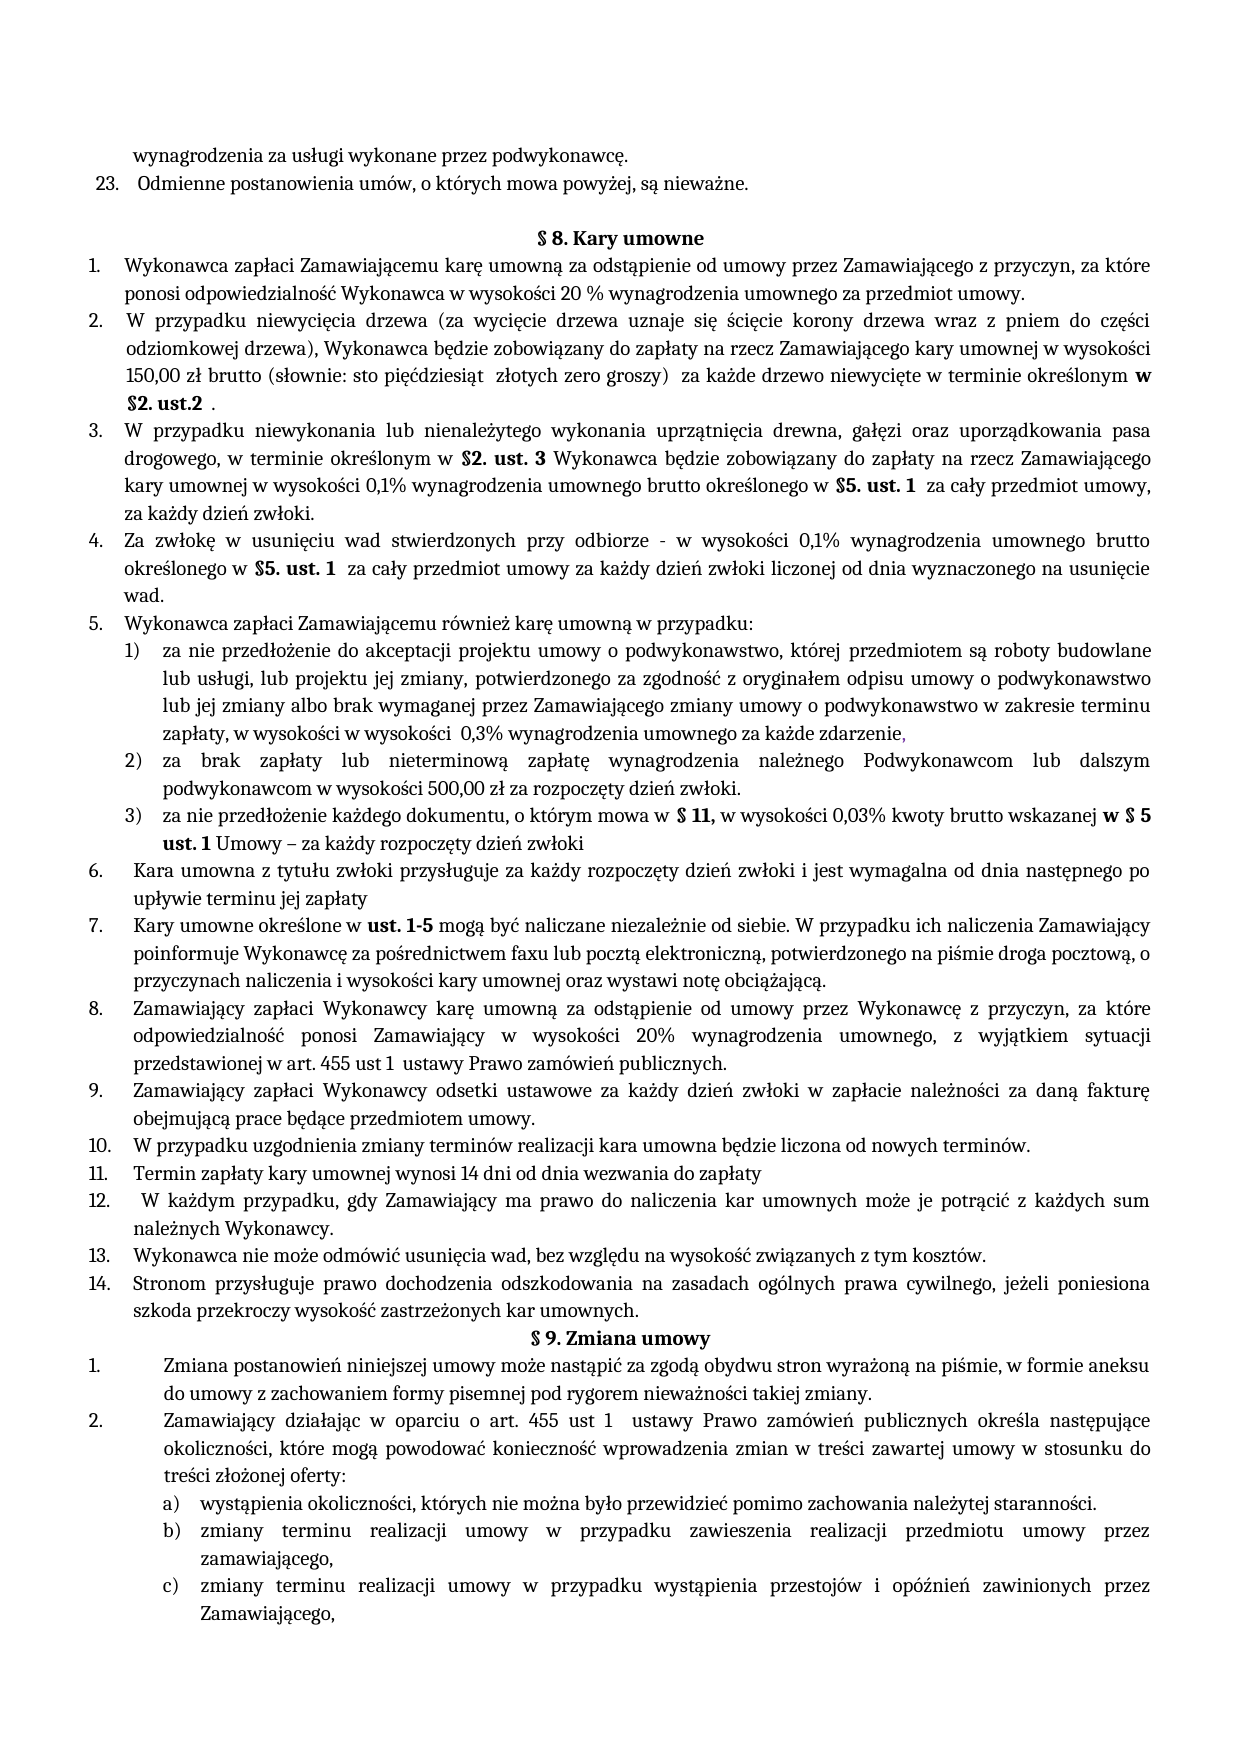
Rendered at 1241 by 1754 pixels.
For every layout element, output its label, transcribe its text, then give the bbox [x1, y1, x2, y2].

list W przypadku uzgodnienia zmiany terminów realizacji kara umowna będzie liczona od nowych terminów. [89, 1134, 1152, 1158]
list Zamawiający działając w oparciu o art. 455 ust 1 ustawy Prawo zamówień publicznych określa następujące okoliczności, które mogą powodować konieczność wprowadzenia zmian w treści zawartej umowy w stosunku do treści złożonej oferty: [89, 1409, 1152, 1488]
list Zamawiający zapłaci Wykonawcy odsetki ustawowe za każdy dzień zwłoki w zapłacie należności za daną fakturę obejmującą prace będące przedmiotem umowy. [89, 1079, 1152, 1131]
list Wykonawca nie może odmówić usunięcia wad, bez względu na wysokość związanych z tym kosztów. [89, 1244, 1152, 1268]
list wystąpienia okoliczności, których nie można było przewidzieć pomimo zachowania należytej staranności. [163, 1492, 1152, 1516]
list Kara umowna z tytułu zwłoki przysługuje za każdy rozpoczęty dzień zwłoki i jest wymagalna od dnia następnego po upływie terminu jej zapłaty [89, 859, 1152, 911]
list Kary umowne określone w ust. 1-5 mogą być naliczane niezależnie od siebie. W przypadku ich naliczenia Zamawiający poinformuje Wykonawcę za pośrednictwem faxu lub pocztą elektroniczną, potwierdzonego na piśmie droga pocztową, o przyczynach naliczenia i wysokości kary umownej oraz wystawi notę obciążającą. [89, 914, 1152, 993]
list Stronom przysługuje prawo dochodzenia odszkodowania na zasadach ogólnych prawa cywilnego, jeżeli poniesiona szkoda przekroczy wysokość zastrzeżonych kar umownych. [89, 1272, 1152, 1323]
list Za zwłokę w usunięciu wad stwierdzonych przy odbiorze - w wysokości 0,1% wynagrodzenia umownego brutto określonego w §5. ust. 1 za cały przedmiot umowy za każdy dzień zwłoki liczonej od dnia wyznaczonego na usunięcie wad. [89, 529, 1152, 608]
list Termin zapłaty kary umownej wynosi 14 dni od dnia wezwania do zapłaty [89, 1162, 1152, 1186]
list za nie przedłożenie każdego dokumentu, o którym mowa w § 11, w wysokości 0,03% kwoty brutto wskazanej w § 5 ust. 1 Umowy – za każdy rozpoczęty dzień zwłoki [125, 804, 1152, 856]
text § 8. Kary umowne [89, 227, 1152, 251]
list Zmiana postanowień niniejszej umowy może nastąpić za zgodą obydwu stron wyrażoną na piśmie, w formie aneksu do umowy z zachowaniem formy pisemnej pod rygorem nieważności takiej zmiany. [89, 1354, 1152, 1406]
list Odmienne postanowienia umów, o których mowa powyżej, są nieważne. [96, 172, 1152, 196]
list Wykonawca zapłaci Zamawiającemu również karę umowną w przypadku: [89, 612, 1152, 636]
text § 9. Zmiana umowy [89, 1327, 1152, 1351]
list W przypadku niewycięcia drzewa (za wycięcie drzewa uznaje się ścięcie korony drzewa wraz z pniem do części odziomkowej drzewa), Wykonawca będzie zobowiązany do zapłaty na rzecz Zamawiającego kary umownej w wysokości 150,00 zł brutto (słownie: sto pięćdziesiąt złotych zero groszy) za każde drzewo niewycięte w terminie określonym w §2. ust.2 . [89, 309, 1152, 416]
list W każdym przypadku, gdy Zamawiający ma prawo do naliczenia kar umownych może je potrącić z każdych sum należnych Wykonawcy. [89, 1189, 1152, 1241]
list W przypadku niewykonania lub nienależytego wykonania uprzątnięcia drewna, gałęzi oraz uporządkowania pasa drogowego, w terminie określonym w §2. ust. 3 Wykonawca będzie zobowiązany do zapłaty na rzecz Zamawiającego kary umownej w wysokości 0,1% wynagrodzenia umownego brutto określonego w §5. ust. 1 za cały przedmiot umowy, za każdy dzień zwłoki. [89, 419, 1152, 526]
list Wykonawca zapłaci Zamawiającemu karę umowną za odstąpienie od umowy przez Zamawiającego z przyczyn, za które ponosi odpowiedzialność Wykonawca w wysokości 20 % wynagrodzenia umownego za przedmiot umowy. [89, 254, 1152, 306]
list zmiany terminu realizacji umowy w przypadku zawieszenia realizacji przedmiotu umowy przez zamawiającego, [163, 1519, 1152, 1571]
list za nie przedłożenie do akceptacji projektu umowy o podwykonawstwo, której przedmiotem są roboty budowlane lub usługi, lub projektu jej zmiany, potwierdzonego za zgodność z oryginałem odpisu umowy o podwykonawstwo lub jej zmiany albo brak wymaganej przez Zamawiającego zmiany umowy o podwykonawstwo w zakresie terminu zapłaty, w wysokości w wysokości 0,3% wynagrodzenia umownego za każde zdarzenie, [125, 639, 1152, 746]
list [96, 144, 1152, 168]
list zmiany terminu realizacji umowy w przypadku wystąpienia przestojów i opóźnień zawinionych przez Zamawiającego, [163, 1574, 1152, 1626]
list za brak zapłaty lub nieterminową zapłatę wynagrodzenia należnego Podwykonawcom lub dalszym podwykonawcom w wysokości 500,00 zł za rozpoczęty dzień zwłoki. [125, 749, 1152, 801]
list Zamawiający zapłaci Wykonawcy karę umowną za odstąpienie od umowy przez Wykonawcę z przyczyn, za które odpowiedzialność ponosi Zamawiający w wysokości 20% wynagrodzenia umownego, z wyjątkiem sytuacji przedstawionej w art. 455 ust 1 ustawy Prawo zamówień publicznych. [89, 997, 1152, 1076]
